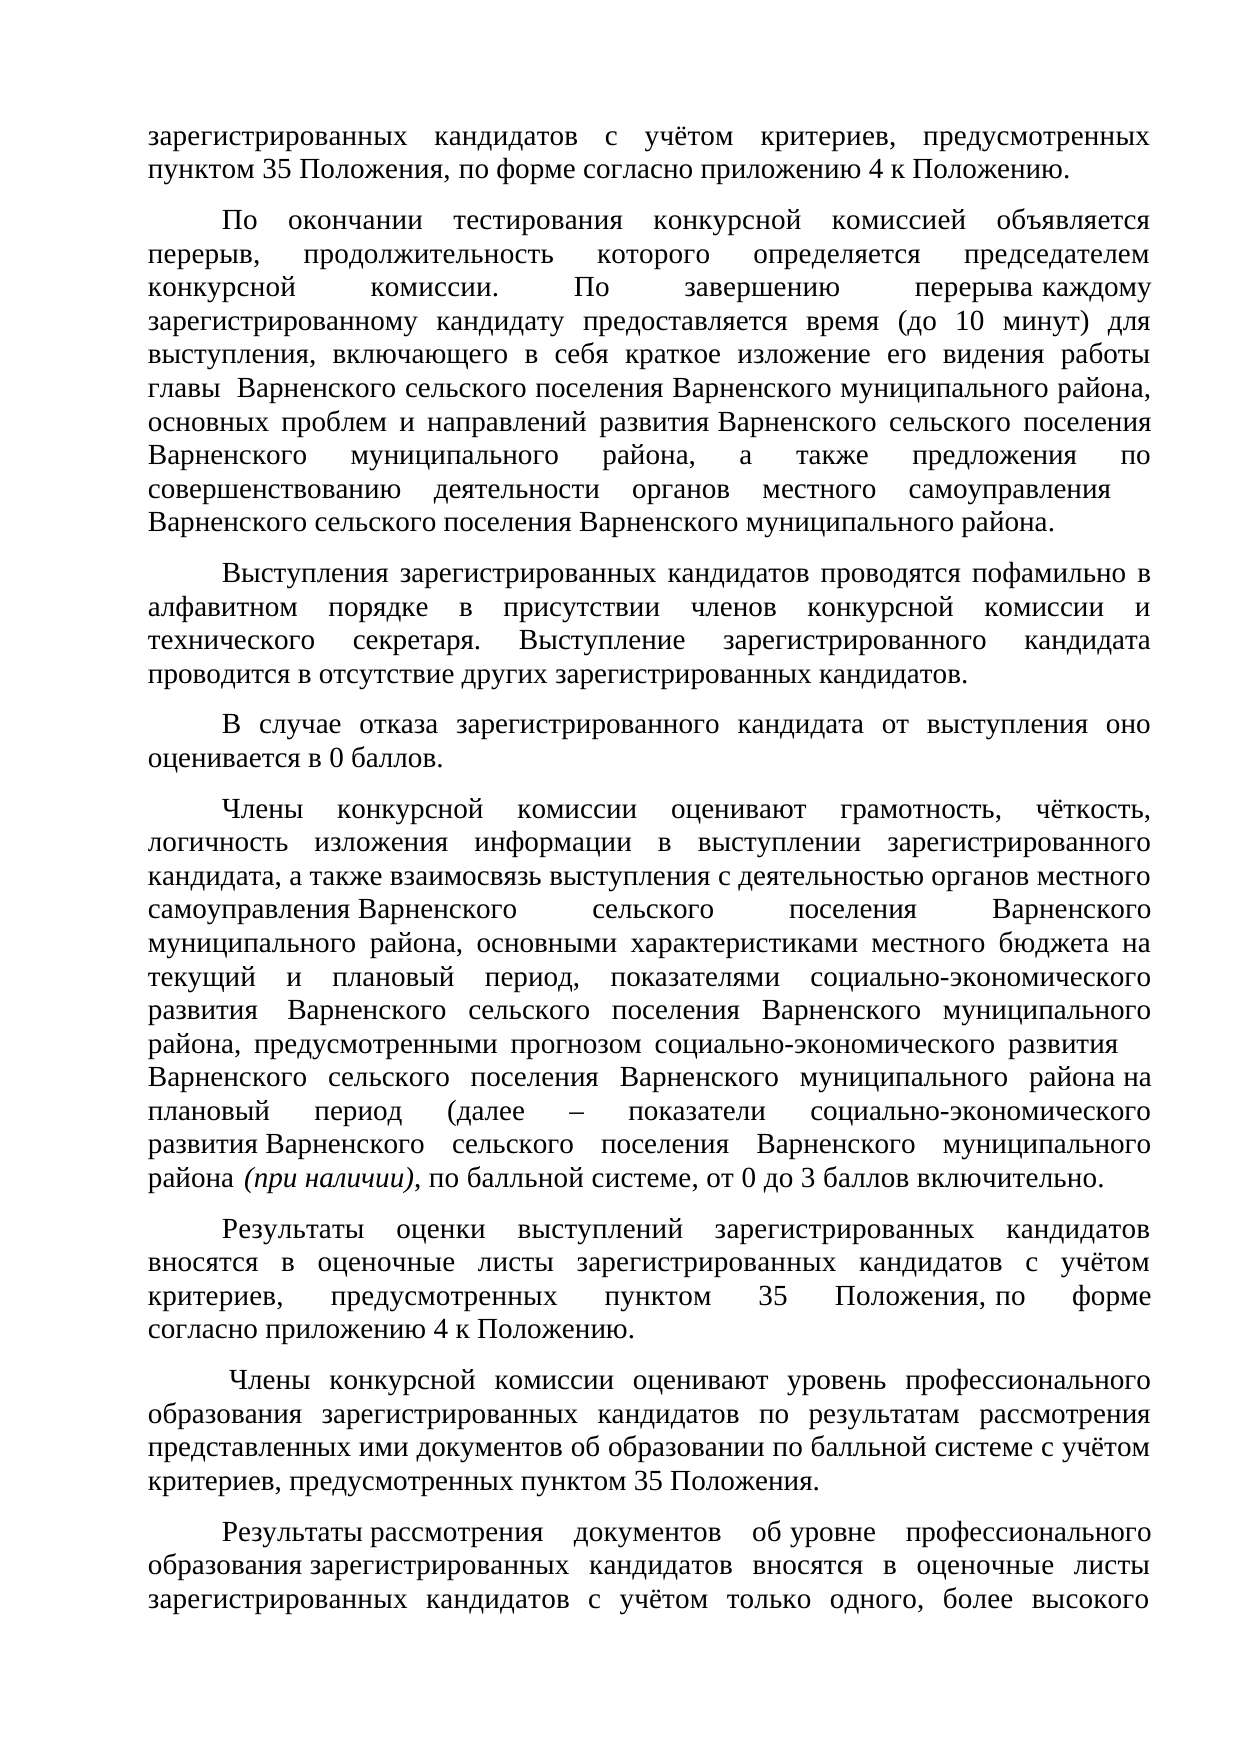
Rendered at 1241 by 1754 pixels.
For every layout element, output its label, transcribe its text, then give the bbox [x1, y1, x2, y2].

text Члены конкурсной комиссии оценивают грамотность, чёткость, логичность изложения информации в выступлении зарегистрированного кандидата, а также взаимосвязь выступления с деятельностью органов местного самоуправления Варненского сельского поселения Варненского муниципального района, основными характеристиками местного бюджета на текущий и плановый период, показателями социально-экономического развития Варненского сельского поселения Варненского муниципального района, предусмотренными прогнозом социально-экономического развития Варненского сельского поселения Варненского муниципального района на плановый период (далее – показатели социально-экономического развития Варненского сельского поселения Варненского муниципального района (при наличии), по балльной системе, от 0 до 3 баллов включительно. [148, 791, 1152, 1193]
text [148, 118, 1152, 185]
text Члены конкурсной комиссии оценивают уровень профессионального образования зарегистрированных кандидатов по результатам рассмотрения представленных ими документов об образовании по балльной системе с учётом критериев, предусмотренных пунктом 35 Положения. [148, 1362, 1152, 1496]
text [148, 1514, 1152, 1614]
text В случае отказа зарегистрированного кандидата от выступления оно оценивается в 0 баллов. [148, 707, 1152, 774]
text По окончании тестирования конкурсной комиссией объявляется перерыв, продолжительность которого определяется председателем конкурсной комиссии. По завершению перерыва каждому зарегистрированному кандидату предоставляется время (до 10 минут) для выступления, включающего в себя краткое изложение его видения работы главы Варненского сельского поселения Варненского муниципального района, основных проблем и направлений развития Варненского сельского поселения Варненского муниципального района, а также предложения по совершенствованию деятельности органов местного самоуправления Варненского сельского поселения Варненского муниципального района. [148, 202, 1152, 538]
text Результаты оценки выступлений зарегистрированных кандидатов вносятся в оценочные листы зарегистрированных кандидатов с учётом критериев, предусмотренных пунктом 35 Положения, по форме согласно приложению 4 к Положению. [148, 1211, 1152, 1345]
text Выступления зарегистрированных кандидатов проводятся пофамильно в алфавитном порядке в присутствии членов конкурсной комиссии и технического секретаря. Выступление зарегистрированного кандидата проводится в отсутствие других зарегистрированных кандидатов. [148, 555, 1152, 689]
